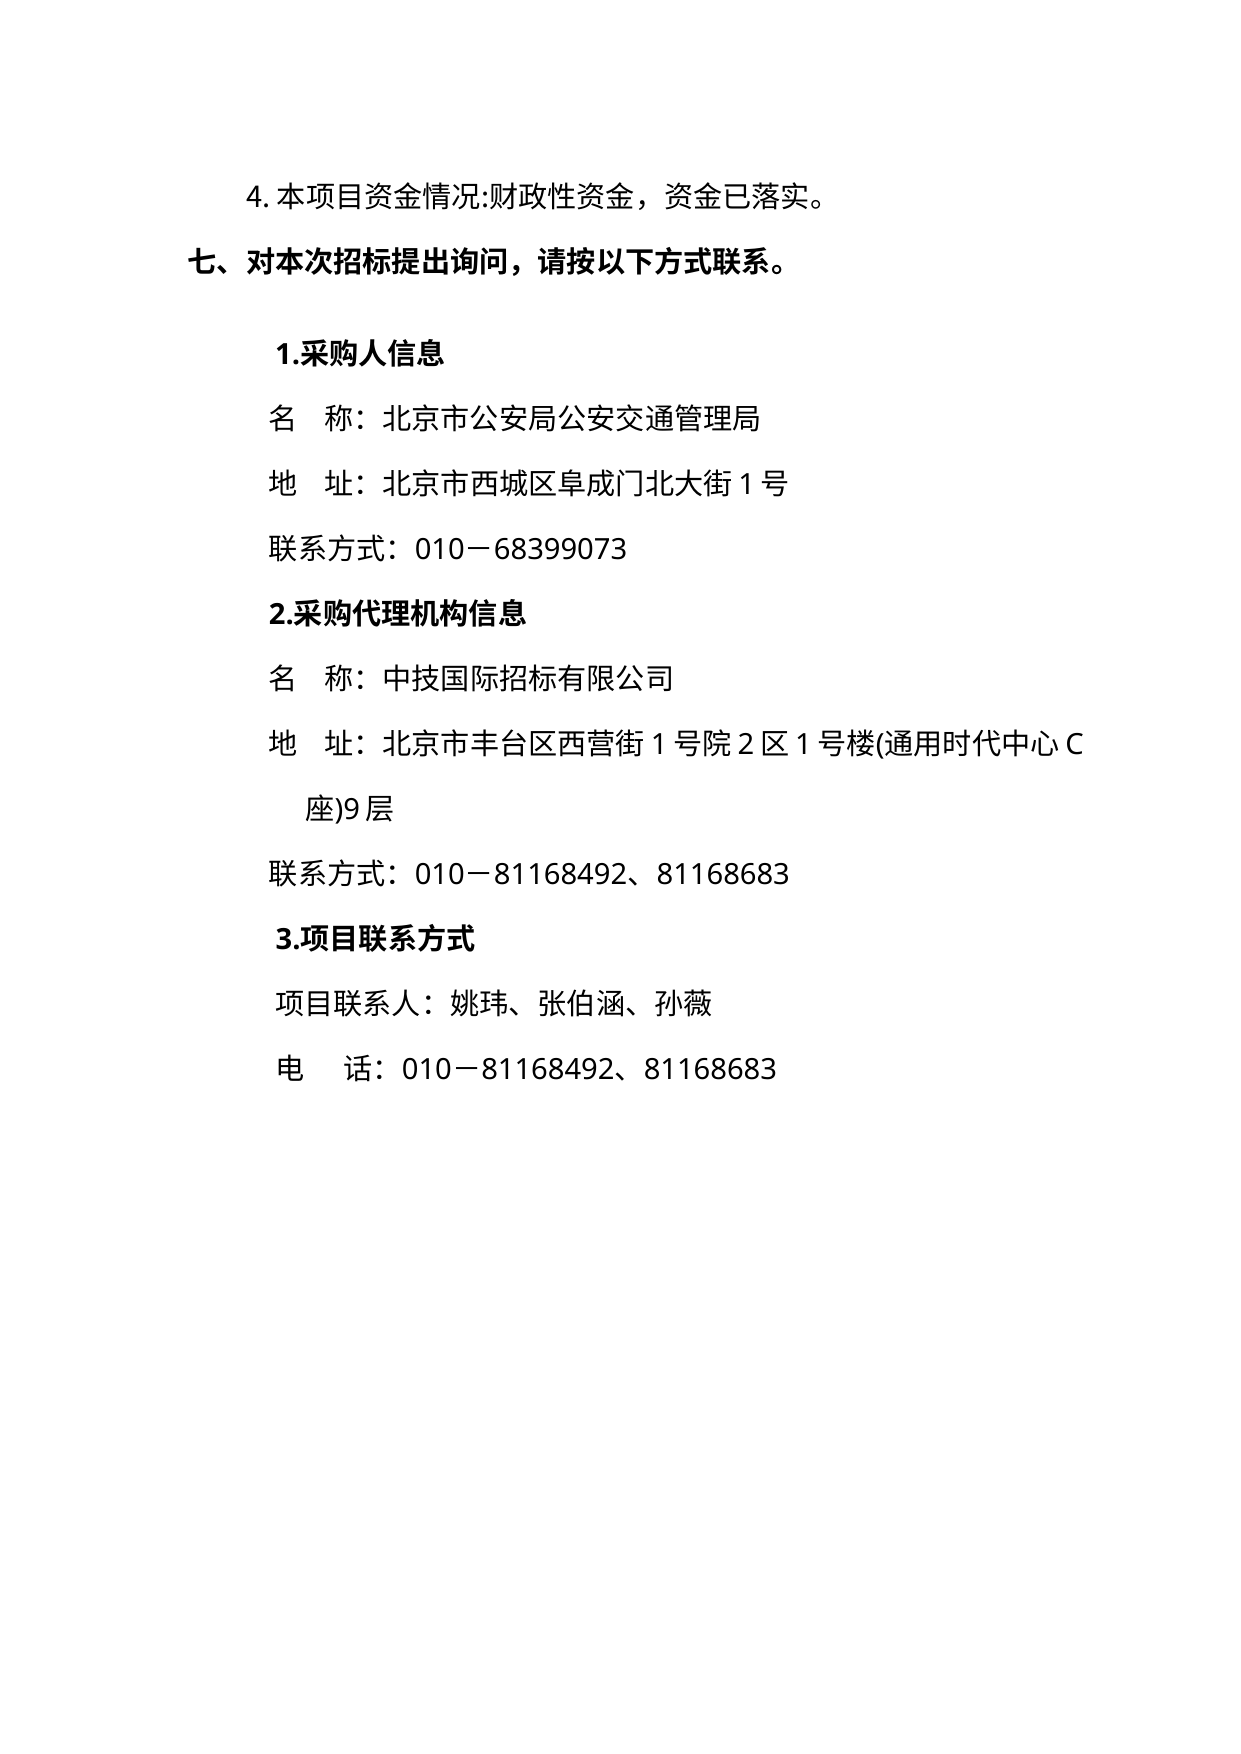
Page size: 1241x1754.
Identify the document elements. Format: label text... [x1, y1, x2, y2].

text 2.采购代理机构信息 [269, 579, 1125, 644]
text 电 话：010－81168492、81168683 [187, 1034, 1125, 1099]
text 地 址：北京市西城区阜成门北大街1号 [269, 449, 1125, 514]
text 名 称：北京市公安局公安交通管理局 [269, 384, 1125, 449]
text 1.采购人信息 [187, 319, 1125, 384]
text 地 址：北京市丰台区西营街1号院2区1号楼(通用时代中心C座)9层 [269, 709, 1125, 839]
text 联系方式：010－81168492、81168683 [269, 839, 1125, 904]
text 4. 本项目资金情况:财政性资金，资金已落实。 [187, 162, 1125, 227]
text 名 称：中技国际招标有限公司 [269, 644, 1125, 709]
text 3.项目联系方式 [187, 904, 1125, 969]
subtitle 七、对本次招标提出询问，请按以下方式联系。 [187, 227, 1125, 292]
text 联系方式：010－68399073 [269, 514, 1125, 579]
text 项目联系人：姚玮、张伯涵、孙薇 [187, 969, 1125, 1034]
